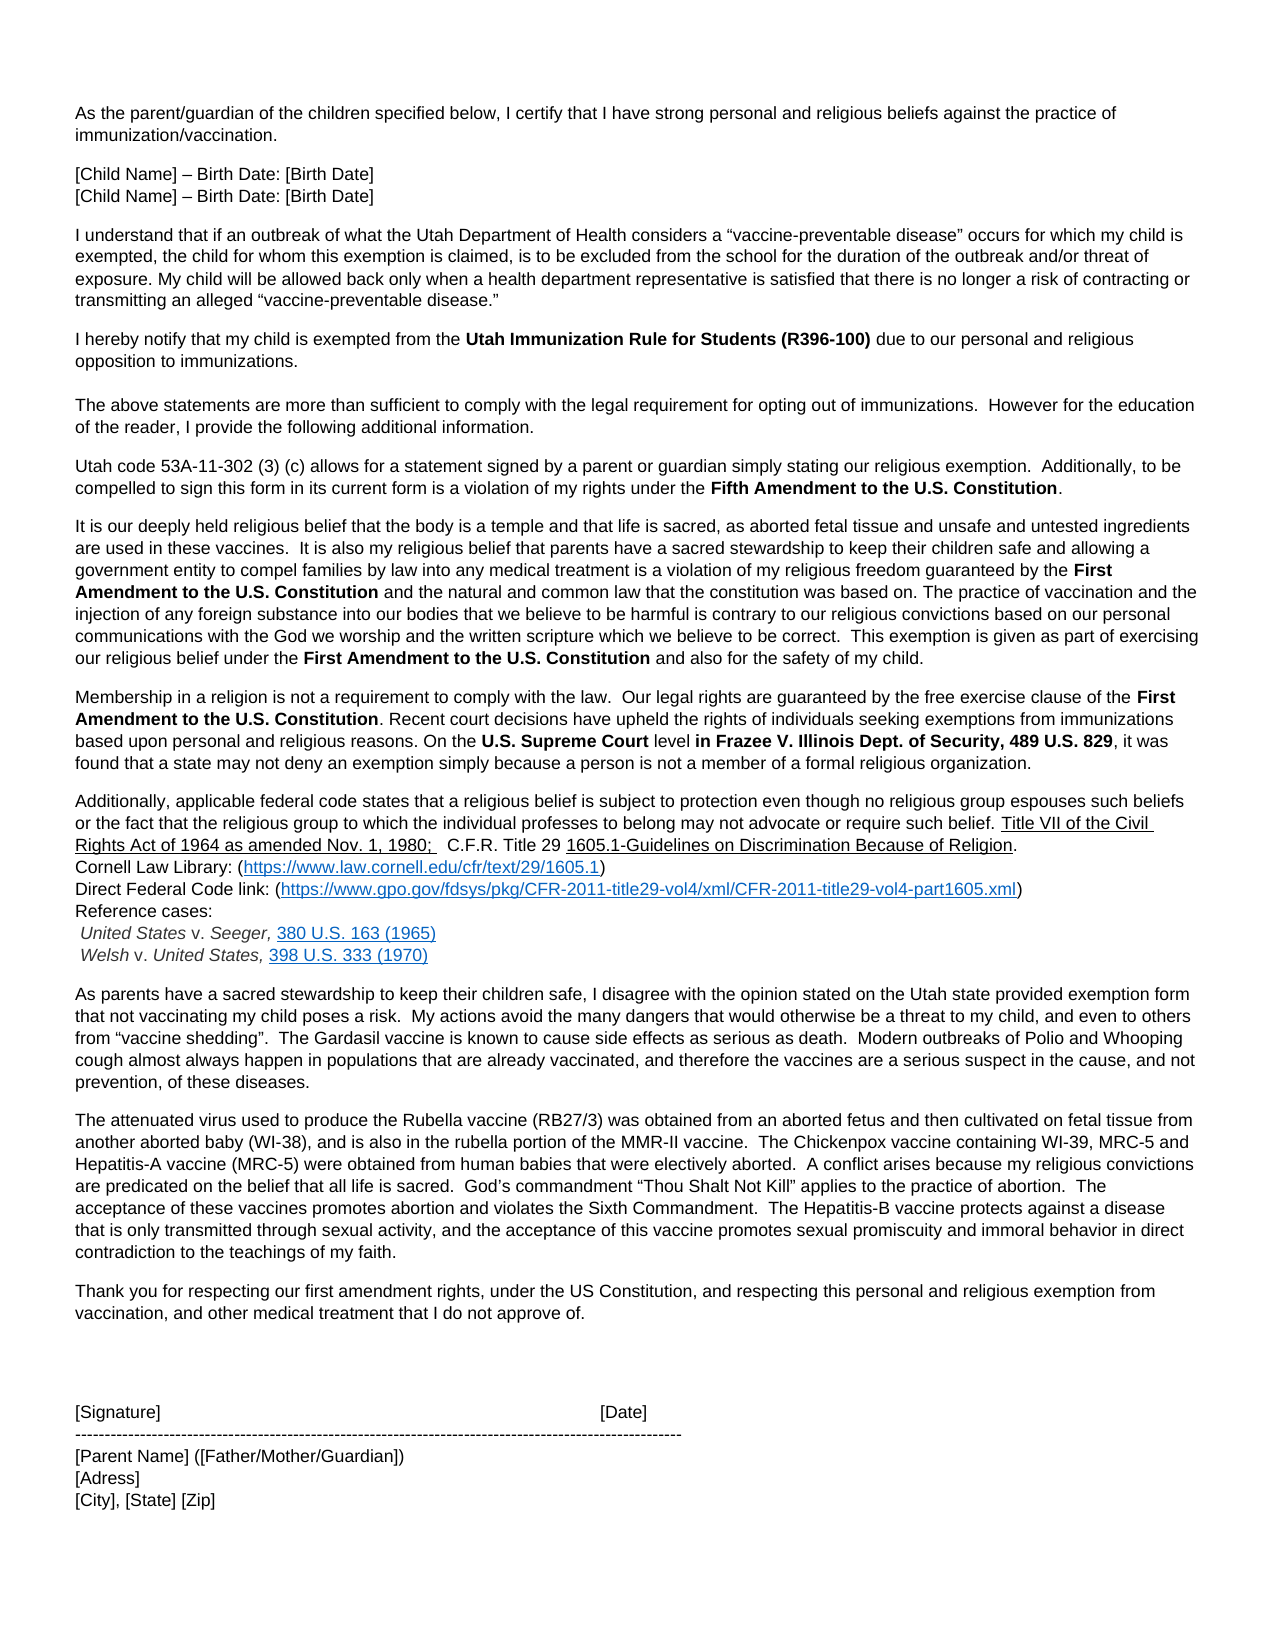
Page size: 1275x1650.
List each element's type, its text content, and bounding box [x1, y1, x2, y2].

text As parents have a sacred stewardship to keep their children safe, I disagree with the opinion stated on the Utah state provided exemption form that not vaccinating my child poses a risk. My actions avoid the many dangers that would otherwise be a threat to my child, and even to others from “vaccine shedding”. The Gardasil vaccine is known to cause side effects as serious as death. Modern outbreaks of Polio and Whooping cough almost always happen in populations that are already vaccinated, and therefore the vaccines are a serious suspect in the cause, and not prevention, of these diseases. [75, 984, 1200, 1092]
text The attenuated virus used to produce the Rubella vaccine (RB27/3) was obtained from an aborted fetus and then cultivated on fetal tissue from another aborted baby (WI-38), and is also in the rubella portion of the MMR-II vaccine. The Chickenpox vaccine containing WI-39, MRC-5 and Hepatitis-A vaccine (MRC-5) were obtained from human babies that were electively aborted. A conflict arises because my religious convictions are predicated on the belief that all life is sacred. God’s commandment “Thou Shalt Not Kill” applies to the practice of abortion. The acceptance of these vaccines promotes abortion and violates the Sixth Commandment. The Hepatitis-B vaccine protects against a disease that is only transmitted through sexual activity, and the acceptance of this vaccine promotes sexual promiscuity and immoral behavior in direct contradiction to the teachings of my faith. [75, 1110, 1200, 1262]
text [Child Name] – Birth Date: [Birth Date] [Child Name] – Birth Date: [Birth Date] [75, 164, 1200, 206]
text Thank you for respecting our first amendment rights, under the US Constitution, and respecting this personal and religious exemption from vaccination, and other medical treatment that I do not approve of. [75, 1281, 1200, 1323]
text Additionally, applicable federal code states that a religious belief is subject to protection even though no religious group espouses such beliefs or the fact that the religious group to which the individual professes to belong may not advocate or require such belief. Title VII of the Civil Rights Act of 1964 as amended Nov. 1, 1980; C.F.R. Title 29 1605.1-Guidelines on Discrimination Because of Religion. Cornell Law Library: (https://www.law.cornell.edu/cfr/text/29/1605.1) Direct Federal Code link: (https://www.gpo.gov/fdsys/pkg/CFR-2011-title29-vol4/xml/CFR-2011-title29-vol4-part1605.xml) Reference cases: United States v. Seeger, 380 U.S. 163 (1965) Welsh v. United States, 398 U.S. 333 (1970) [75, 791, 1200, 965]
text I understand that if an outbreak of what the Utah Department of Health considers a “vaccine-preventable disease” occurs for which my child is exempted, the child for whom this exemption is claimed, is to be excluded from the school for the duration of the outbreak and/or threat of exposure. My child will be allowed back only when a health department representative is satisfied that there is no longer a risk of contracting or transmitting an alleged “vaccine-preventable disease.” [75, 224, 1200, 311]
text As the parent/guardian of the children specified below, I certify that I have strong personal and religious beliefs against the practice of immunization/vaccination. [75, 103, 1200, 145]
text Utah code 53A-11-302 (3) (c) allows for a statement signed by a parent or guardian simply stating our religious exemption. Additionally, to be compelled to sign this form in its current form is a violation of my rights under the Fifth Amendment to the U.S. Constitution. [75, 455, 1200, 498]
text I hereby notify that my child is exempted from the Utah Immunization Rule for Students (R396-100) due to our personal and religious opposition to immunizations. The above statements are more than sufficient to comply with the legal requirement for opting out of immunizations. However for the education of the reader, I provide the following additional information. [75, 329, 1200, 437]
text It is our deeply held religious belief that the body is a temple and that life is sacred, as aborted fetal tissue and unsafe and untested ingredients are used in these vaccines. It is also my religious belief that parents have a sacred stewardship to keep their children safe and allowing a government entity to compel families by law into any medical treatment is a violation of my religious freedom guaranteed by the First Amendment to the U.S. Constitution and the natural and common law that the constitution was based on. The practice of vaccination and the injection of any foreign substance into our bodies that we believe to be harmful is contrary to our religious convictions based on our personal communications with the God we worship and the written scripture which we believe to be correct. This exemption is given as part of exercising our religious belief under the First Amendment to the U.S. Constitution and also for the safety of my child. [75, 516, 1200, 668]
text [Signature] [Date] ------------------------------------------------------------------------------------------------------- [Parent Name] ([Father/Mother/Guardian]) [Adress] [City], [State] [Zip] [75, 1380, 1200, 1510]
text Membership in a religion is not a requirement to comply with the law. Our legal rights are guaranteed by the free exercise clause of the First Amendment to the U.S. Constitution. Recent court decisions have upheld the rights of individuals seeking exemptions from immunizations based upon personal and religious reasons. On the U.S. Supreme Court level in Frazee V. Illinois Dept. of Security, 489 U.S. 829, it was found that a state may not deny an exemption simply because a person is not a member of a formal religious organization. [75, 687, 1200, 773]
